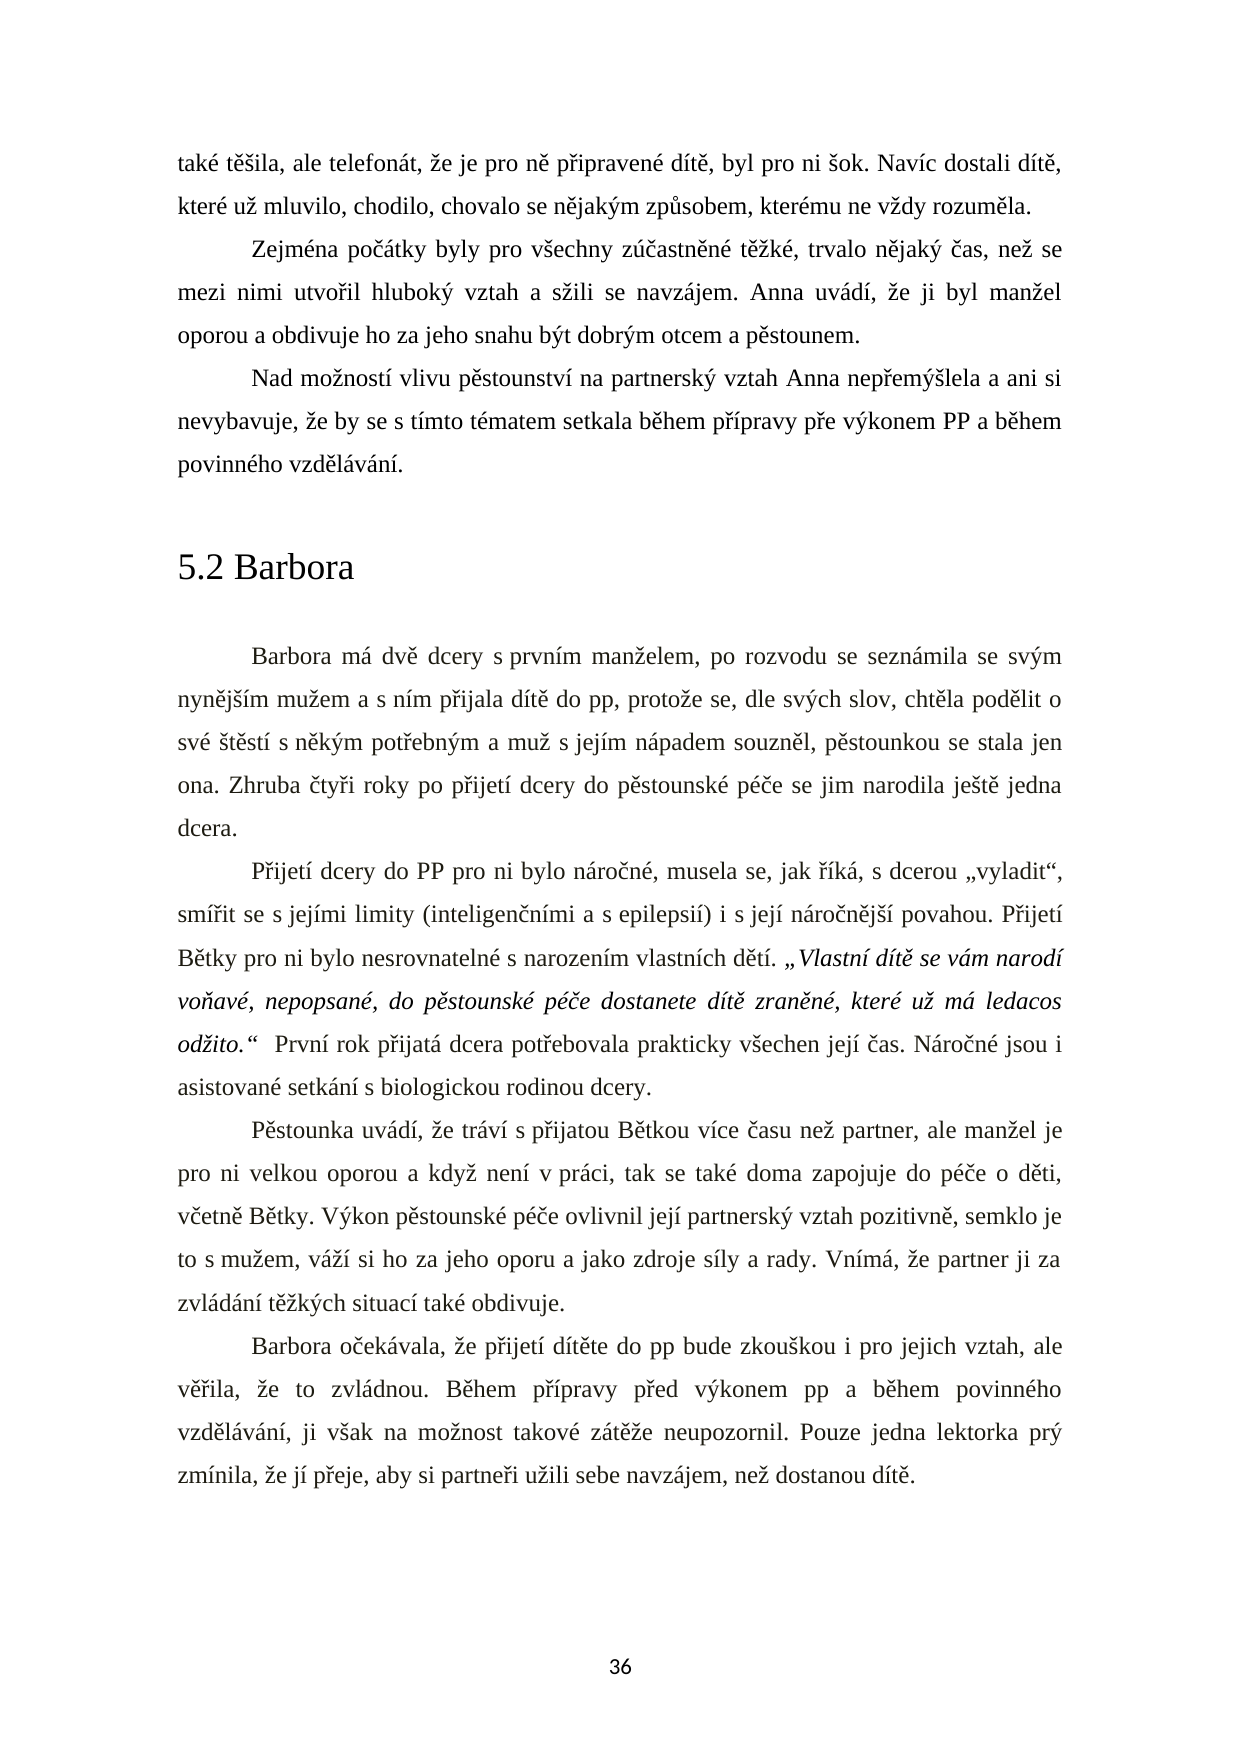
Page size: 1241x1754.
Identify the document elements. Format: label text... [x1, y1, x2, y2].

text Barbora má dvě dcery s prvním manželem, po rozvodu se seznámila se svým nynějším mužem a s ním přijala dítě do pp, protože se, dle svých slov, chtěla podělit o své štěstí s někým potřebným a muž s jejím nápadem souzněl, pěstounkou se stala jen ona. Zhruba čtyři roky po přijetí dcery do pěstounské péče se jim narodila ještě jedna dcera. [177, 641, 1063, 842]
text Zejména počátky byly pro všechny zúčastněné těžké, trvalo nějaký čas, než se mezi nimi utvořil hluboký vztah a sžili se navzájem. Anna uvádí, že ji byl manžel oporou a obdivuje ho za jeho snahu být dobrým otcem a pěstounem. [177, 234, 1063, 349]
text Přijetí dcery do PP pro ni bylo náročné, musela se, jak říká, s dcerou „vyladit“, smířit se s jejími limity (inteligenčními a s epilepsií) i s její náročnější povahou. Přijetí Bětky pro ni bylo nesrovnatelné s narozením vlastních dětí. „Vlastní dítě se vám narodí voňavé, nepopsané, do pěstounské péče dostanete dítě zraněné, které už má ledacos odžito.“ První rok přijatá dcera potřebovala prakticky všechen její čas. Náročné jsou i asistované setkání s biologickou rodinou dcery. [177, 856, 1063, 1101]
subtitle 5.2 Barbora [177, 545, 1063, 588]
text Pěstounka uvádí, že tráví s přijatou Bětkou více času než partner, ale manžel je pro ni velkou oporou a když není v práci, tak se také doma zapojuje do péče o děti, včetně Bětky. Výkon pěstounské péče ovlivnil její partnerský vztah pozitivně, semklo je to s mužem, váží si ho za jeho oporu a jako zdroje síly a rady. Vnímá, že partner ji za zvládání těžkých situací také obdivuje. [177, 1115, 1063, 1316]
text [177, 148, 1063, 219]
text Nad možností vlivu pěstounství na partnerský vztah Anna nepřemýšlela a ani si nevybavuje, že by se s tímto tématem setkala během přípravy pře výkonem PP a během povinného vzdělávání. [177, 363, 1063, 478]
text Barbora očekávala, že přijetí dítěte do pp bude zkouškou i pro jejich vztah, ale věřila, že to zvládnou. Během přípravy před výkonem pp a během povinného vzdělávání, ji však na možnost takové zátěže neupozornil. Pouze jedna lektorka prý zmínila, že jí přeje, aby si partneři užili sebe navzájem, než dostanou dítě. [177, 1331, 1063, 1489]
